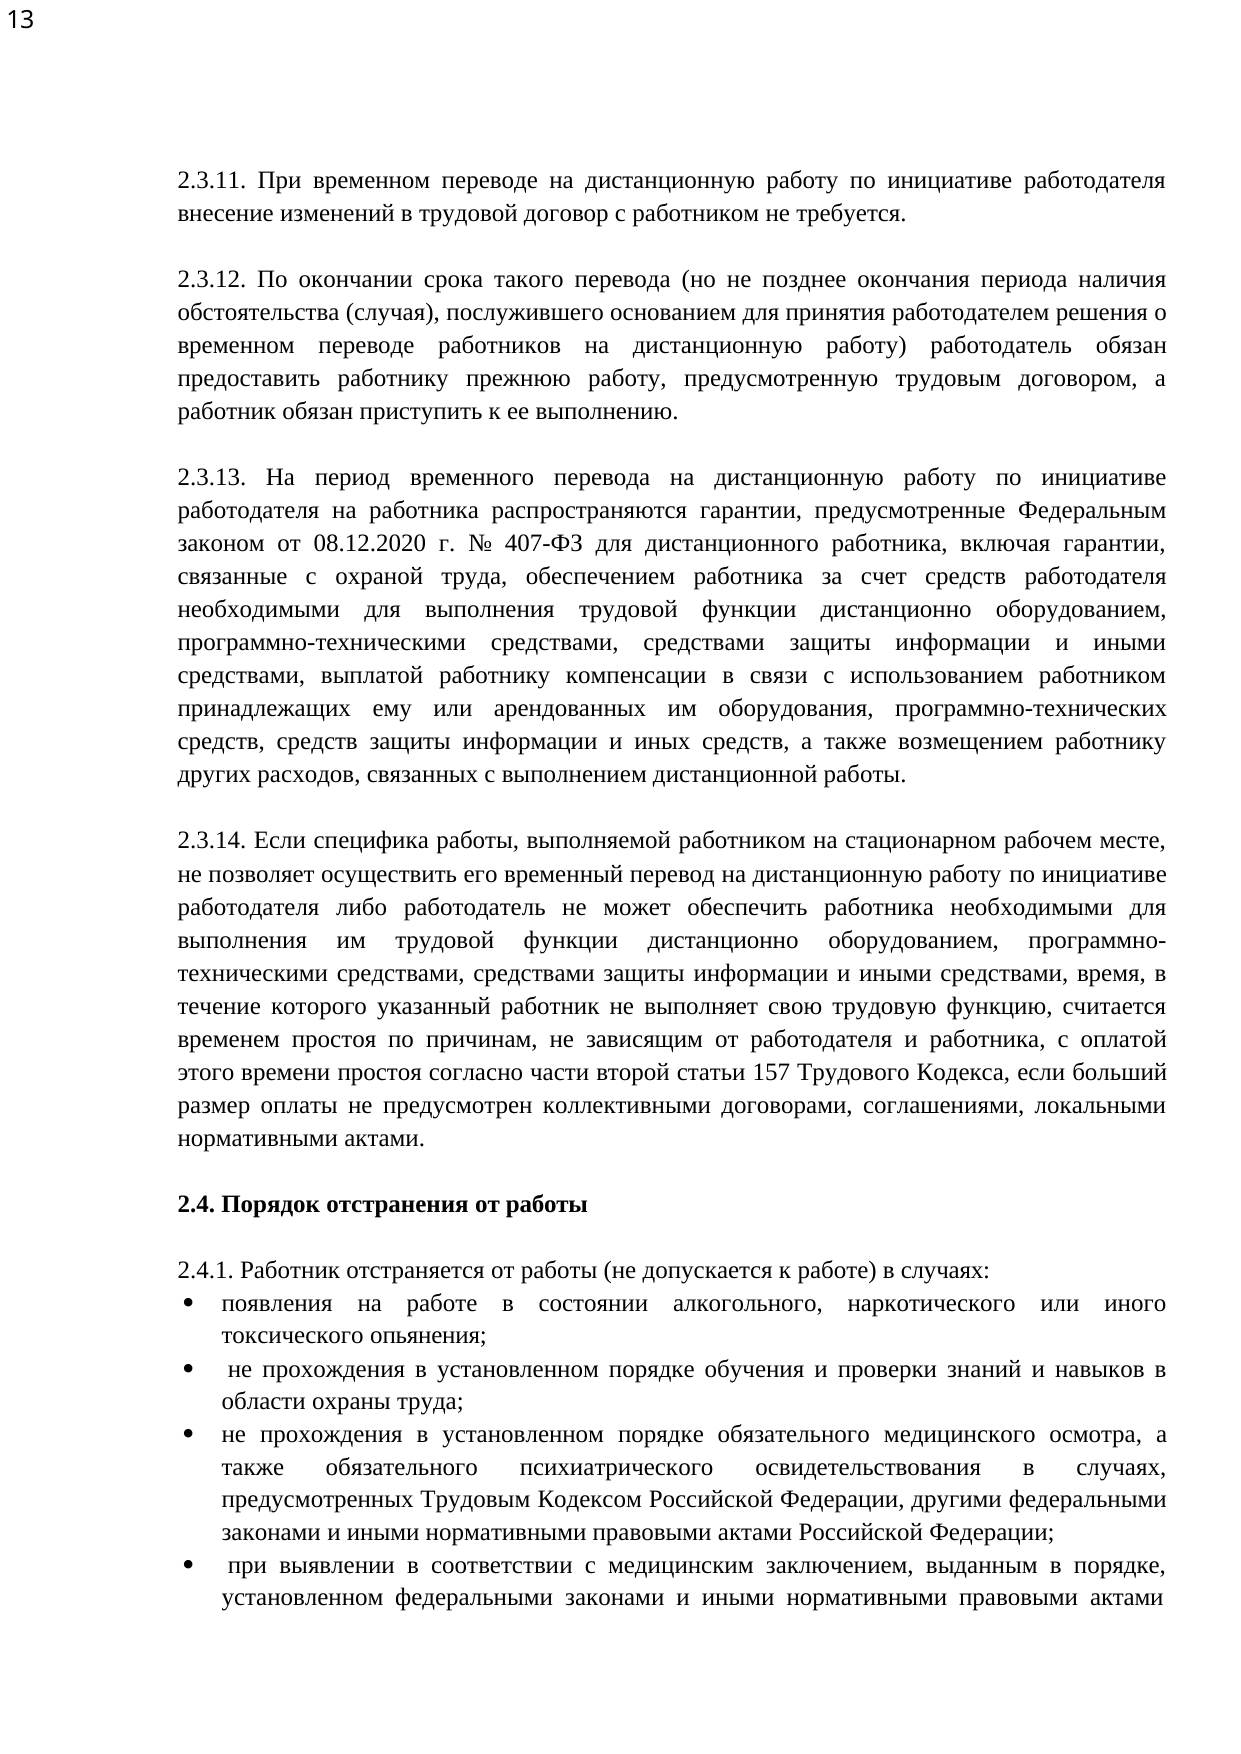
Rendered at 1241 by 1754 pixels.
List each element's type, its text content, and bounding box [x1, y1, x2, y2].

list не прохождения в установленном порядке обязательного медицинского осмотра, а также обязательного психиатрического освидетельствования в случаях, предусмотренных Трудовым Кодексом Российской Федерации, другими федеральными законами и иными нормативными правовыми актами Российской Федерации; [184, 1419, 1167, 1545]
list По окончании срока такого перевода (но не позднее окончания периода наличия обстоятельства (случая), послужившего основанием для принятия работодателем решения о временном переводе работников на дистанционную работу) работодатель обязан предоставить работнику прежнюю работу, предусмотренную трудовым договором, а работник обязан приступить к ее выполнению. [177, 264, 1167, 425]
subtitle Порядок отстранения от работы [177, 1189, 1234, 1217]
list Работник отстраняется от работы (не допускается к работе) в случаях: [177, 1255, 1234, 1284]
list не прохождения в установленном порядке обучения и проверки знаний и навыков в области охраны труда; [184, 1354, 1167, 1415]
list при выявлении в соответствии с медицинским заключением, выданным в порядке, установленном федеральными законами и иными нормативными правовыми актами [184, 1550, 1167, 1611]
list При временном переводе на дистанционную работу по инициативе работодателя внесение изменений в трудовой договор с работником не требуется. [177, 165, 1167, 227]
list Если специфика работы, выполняемой работником на стационарном рабочем месте, не позволяет осуществить его временный перевод на дистанционную работу по инициативе работодателя либо работодатель не может обеспечить работника необходимыми для выполнения им трудовой функции дистанционно оборудованием, программно- техническими средствами, средствами защиты информации и иными средствами, время, в течение которого указанный работник не выполняет свою трудовую функцию, считается временем простоя по причинам, не зависящим от работодателя и работника, с оплатой этого времени простоя согласно части второй статьи 157 Трудового Кодекса, если больший размер оплаты не предусмотрен коллективными договорами, соглашениями, локальными нормативными актами. [177, 826, 1167, 1152]
list На период временного перевода на дистанционную работу по инициативе работодателя на работника распространяются гарантии, предусмотренные Федеральным законом от 08.12.2020 г. № 407-ФЗ для дистанционного работника, включая гарантии, связанные с охраной труда, обеспечением работника за счет средств работодателя необходимыми для выполнения трудовой функции дистанционно оборудованием, программно-техническими средствами, средствами защиты информации и иными средствами, выплатой работнику компенсации в связи с использованием работником принадлежащих ему или арендованных им оборудования, программно-технических средств, средств защиты информации и иных средств, а также возмещением работнику других расходов, связанных с выполнением дистанционной работы. [177, 462, 1167, 788]
list появления на работе в состоянии алкогольного, наркотического или иного токсического опьянения; [184, 1288, 1167, 1349]
